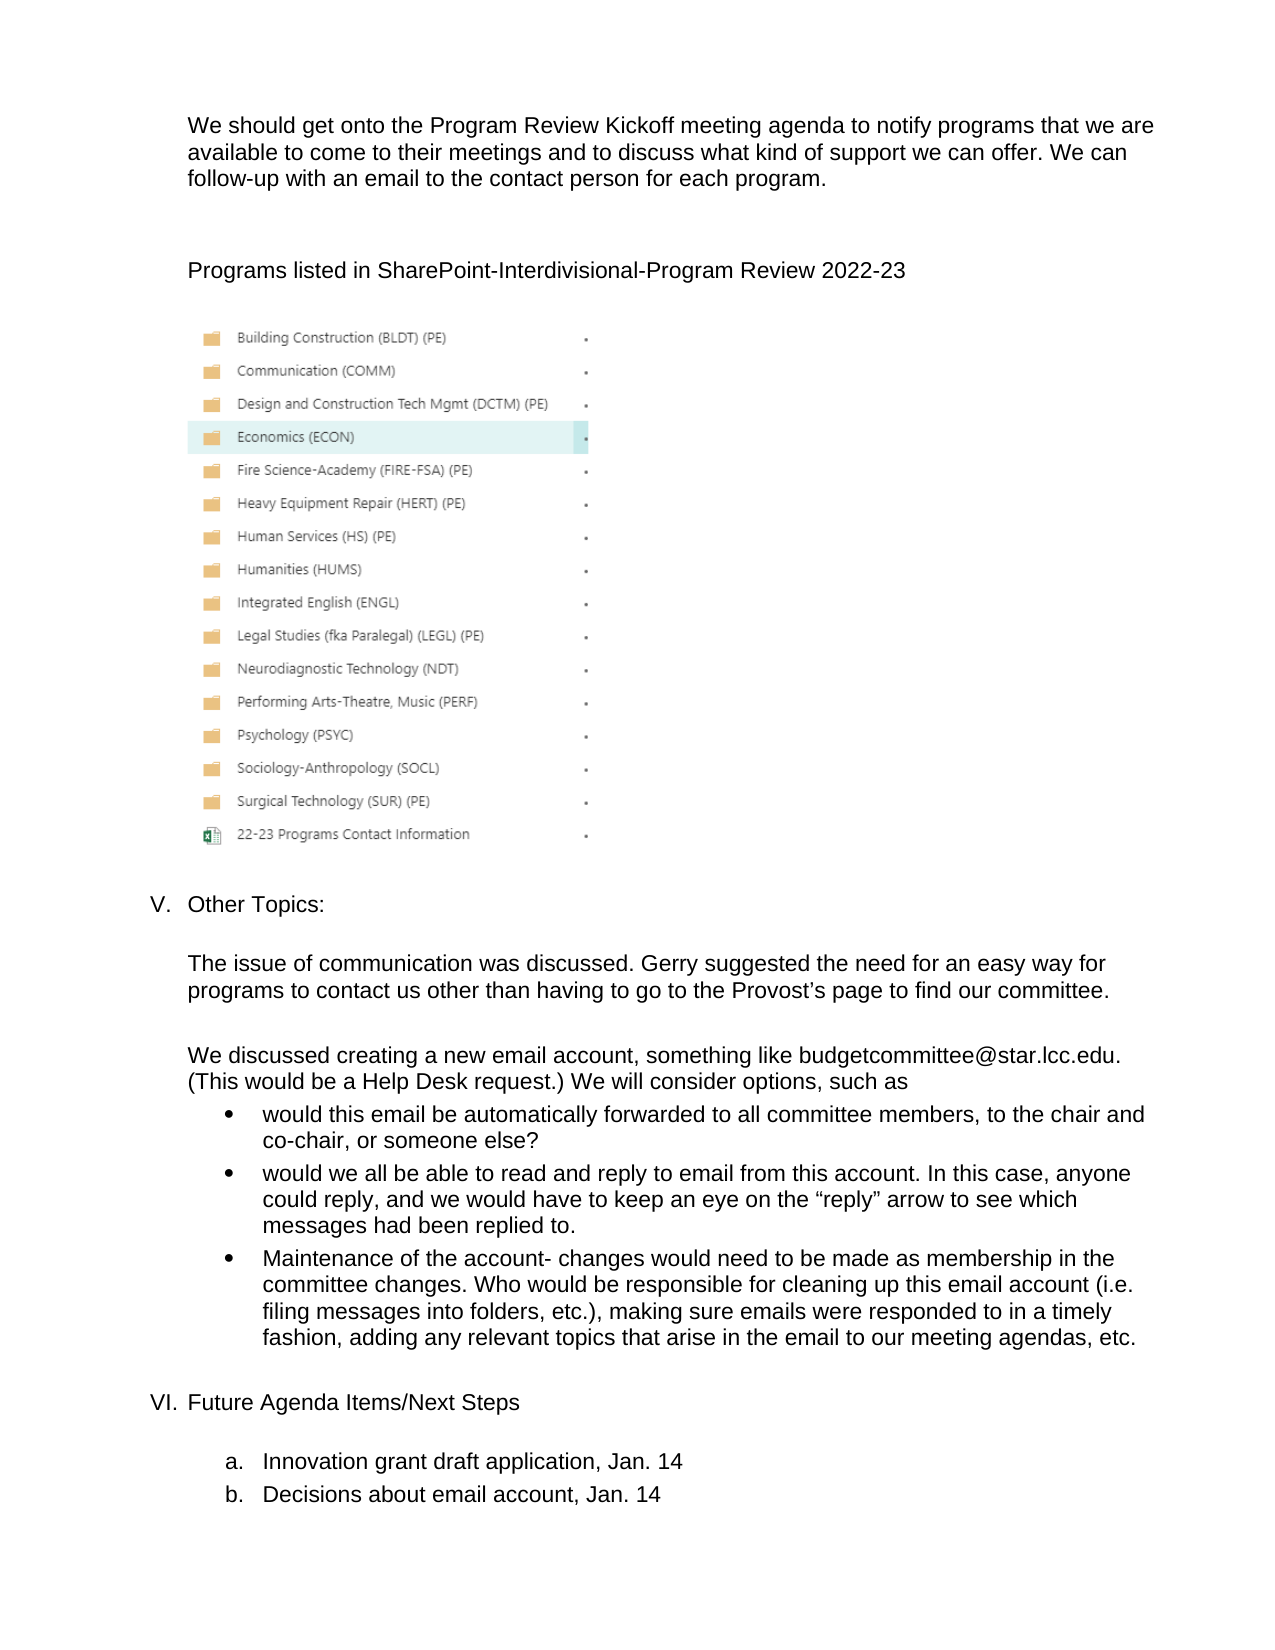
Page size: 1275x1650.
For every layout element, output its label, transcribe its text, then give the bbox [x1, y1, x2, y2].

list Future Agenda Items/Next Steps [150, 1389, 1162, 1416]
text We discussed creating a new email account, something like budgetcommittee@star.lcc.edu. (This would be a Help Desk request.) We will consider options, such as [187, 1042, 1162, 1094]
list would we all be able to read and reply to email from this account. In this case, anyone could reply, and we would have to keep an eye on the “reply” arrow to see which messages had been replied to. [225, 1160, 1162, 1239]
list Decisions about email account, Jan. 14 [225, 1481, 1162, 1507]
list Maintenance of the account- changes would need to be made as membership in the committee changes. Who would be responsible for cleaning up this email account (i.e. filing messages into folders, etc.), making sure emails were responded to in a timely fashion, adding any relevant topics that arise in the email to our meeting agendas, etc. [225, 1245, 1162, 1351]
text Programs listed in SharePoint-Interdivisional-Program Review 2022-23 [187, 257, 1162, 283]
list would this email be automatically forwarded to all committee members, to the chair and co-chair, or someone else? [225, 1101, 1162, 1153]
picture [187, 315, 589, 859]
text We should get onto the Program Review Kickoff meeting agenda to notify programs that we are available to come to their meetings and to discuss what kind of support we can offer. We can follow-up with an email to the contact person for each program. [187, 112, 1162, 192]
list Other Topics: [150, 891, 1162, 918]
list Innovation grant draft application, Jan. 14 [225, 1448, 1162, 1475]
text The issue of communication was discussed. Gerry suggested the need for an easy way for programs to contact us other than having to go to the Provost’s page to find our committee. [187, 950, 1162, 1003]
